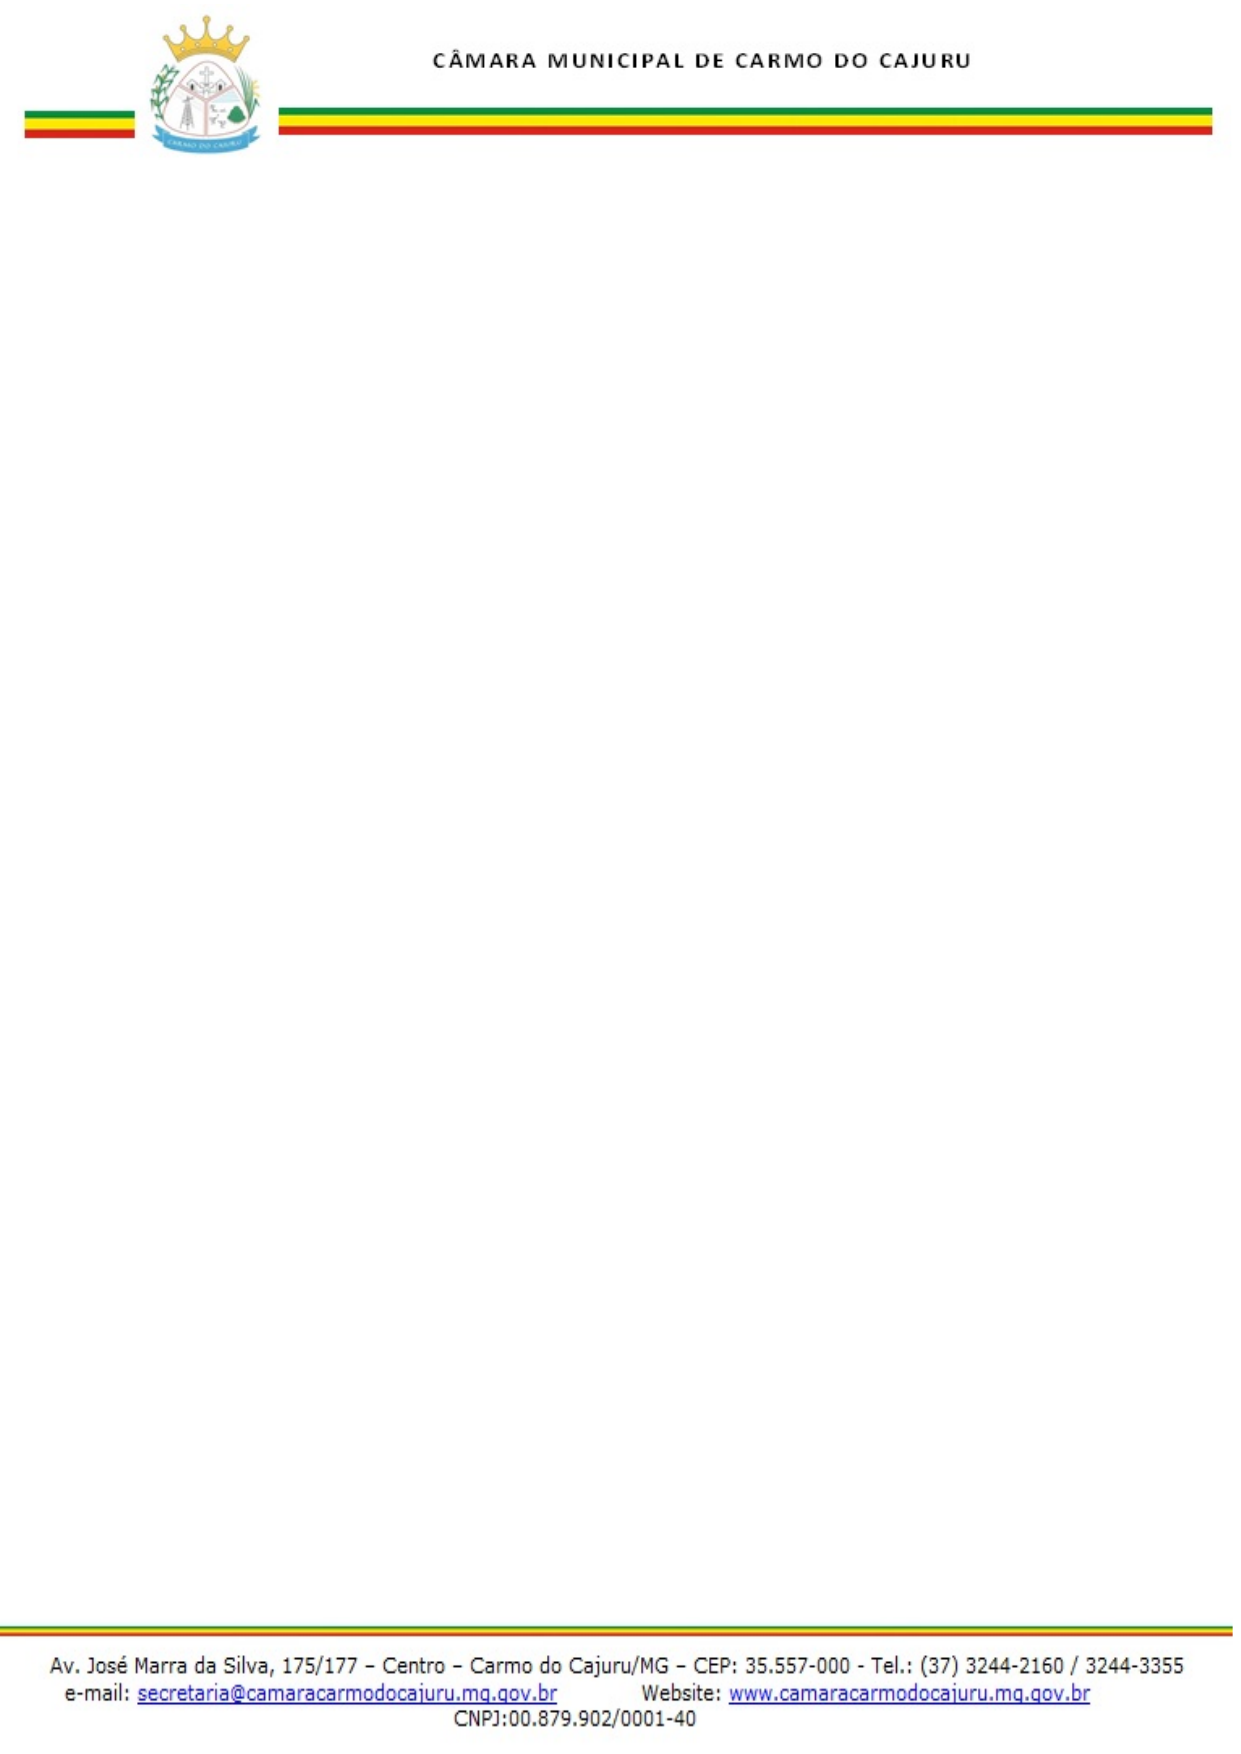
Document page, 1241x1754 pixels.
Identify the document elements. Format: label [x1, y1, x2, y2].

picture [0, 1617, 1233, 1750]
picture [17, 4, 1232, 180]
